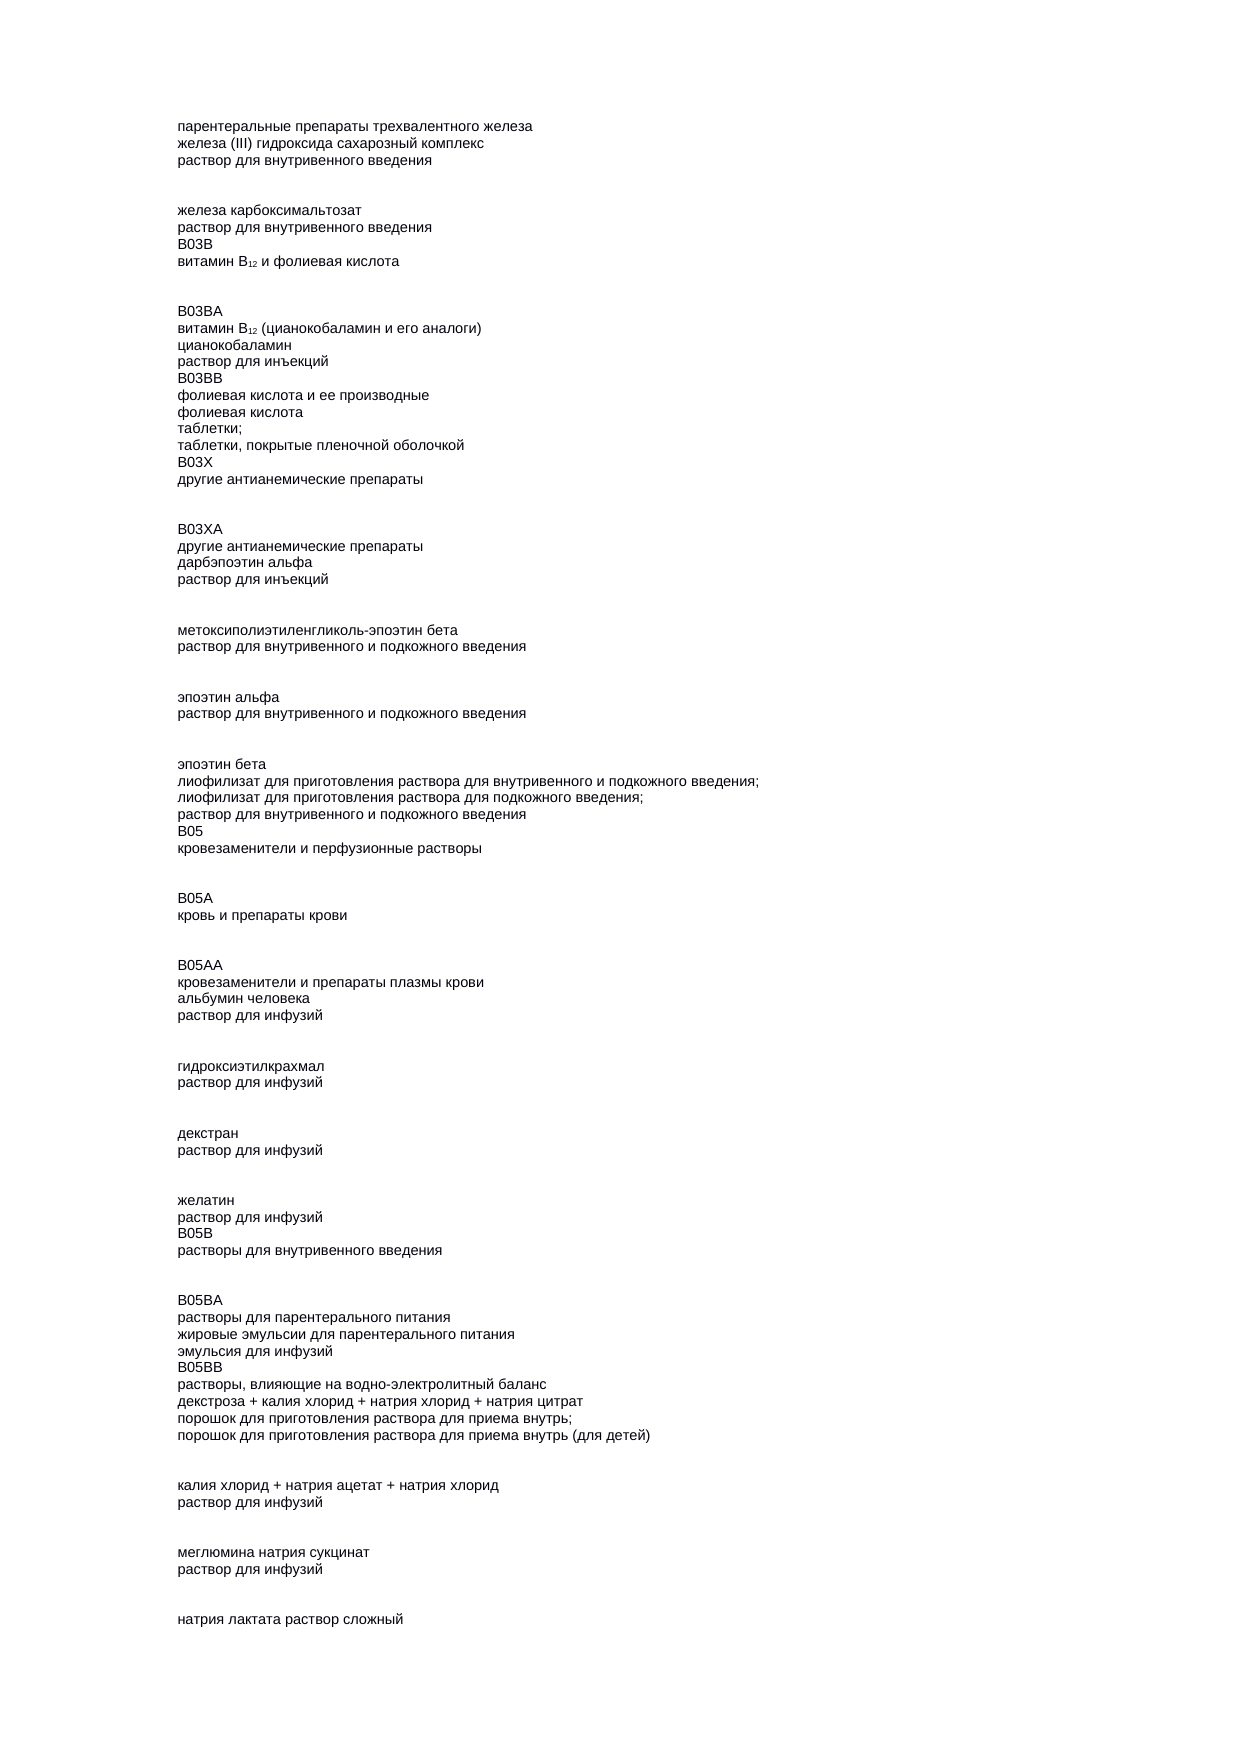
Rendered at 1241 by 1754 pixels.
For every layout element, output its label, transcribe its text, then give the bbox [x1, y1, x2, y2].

text витамин B12 (цианокобаламин и его аналоги) [177, 319, 1152, 336]
text эпоэтин бета [177, 755, 1152, 772]
text растворы для парентерального питания [177, 1309, 1152, 1326]
text раствор для внутривенного и подкожного введения [177, 806, 1152, 822]
text раствор для внутривенного введения [177, 152, 1152, 168]
text кровезаменители и препараты плазмы крови [177, 973, 1152, 990]
text жировые эмульсии для парентерального питания [177, 1326, 1152, 1342]
text железа карбоксимальтозат [177, 202, 1152, 219]
text раствор для инфузий [177, 1208, 1152, 1225]
text лиофилизат для приготовления раствора для подкожного введения; [177, 789, 1152, 806]
text фолиевая кислота [177, 403, 1152, 420]
text лиофилизат для приготовления раствора для внутривенного и подкожного введения; [177, 772, 1152, 789]
text желатин [177, 1191, 1152, 1208]
list B05 [177, 822, 1152, 839]
text калия хлорид + натрия ацетат + натрия хлорид [177, 1477, 1152, 1493]
text декстроза + калия хлорид + натрия хлорид + натрия цитрат [177, 1393, 1152, 1409]
text B05A [177, 889, 1152, 906]
text раствор для инъекций [177, 353, 1152, 370]
text порошок для приготовления раствора для приема внутрь (для детей) [177, 1426, 1152, 1443]
text железа (III) гидроксида сахарозный комплекс [177, 135, 1152, 152]
text гидроксиэтилкрахмал [177, 1057, 1152, 1074]
text растворы, влияющие на водно-электролитный баланс [177, 1376, 1152, 1393]
text цианокобаламин [177, 336, 1152, 353]
text раствор для инфузий [177, 1007, 1152, 1024]
text метоксиполиэтиленгликоль-эпоэтин бета [177, 621, 1152, 638]
text парентеральные препараты трехвалентного железа [177, 118, 1152, 135]
text раствор для инфузий [177, 1493, 1152, 1510]
text B05B [177, 1225, 1152, 1242]
text другие антианемические препараты [177, 470, 1152, 487]
text фолиевая кислота и ее производные [177, 386, 1152, 403]
text B03X [177, 453, 1152, 470]
text меглюмина натрия сукцинат [177, 1544, 1152, 1560]
text раствор для инфузий [177, 1560, 1152, 1577]
text альбумин человека [177, 990, 1152, 1007]
text B03BB [177, 370, 1152, 386]
text B05AA [177, 957, 1152, 973]
text витамин B12 и фолиевая кислота [177, 252, 1152, 269]
text B05BA [177, 1292, 1152, 1309]
text дарбэпоэтин альфа [177, 554, 1152, 571]
text таблетки, покрытые пленочной оболочкой [177, 437, 1152, 453]
text раствор для инфузий [177, 1074, 1152, 1091]
text эмульсия для инфузий [177, 1342, 1152, 1359]
text таблетки; [177, 420, 1152, 437]
text натрия лактата раствор сложный [177, 1611, 1152, 1627]
text порошок для приготовления раствора для приема внутрь; [177, 1409, 1152, 1426]
text кровь и препараты крови [177, 906, 1152, 923]
text эпоэтин альфа [177, 688, 1152, 705]
text B05BB [177, 1359, 1152, 1376]
text B03BA [177, 303, 1152, 319]
text раствор для внутривенного введения [177, 219, 1152, 236]
text B03B [177, 236, 1152, 252]
text раствор для инфузий [177, 1141, 1152, 1158]
text другие антианемические препараты [177, 537, 1152, 554]
text раствор для внутривенного и подкожного введения [177, 705, 1152, 722]
text кровезаменители и перфузионные растворы [177, 839, 1152, 856]
text раствор для внутривенного и подкожного введения [177, 638, 1152, 655]
text раствор для инъекций [177, 571, 1152, 588]
text B03XA [177, 521, 1152, 537]
text декстран [177, 1124, 1152, 1141]
text растворы для внутривенного введения [177, 1242, 1152, 1258]
